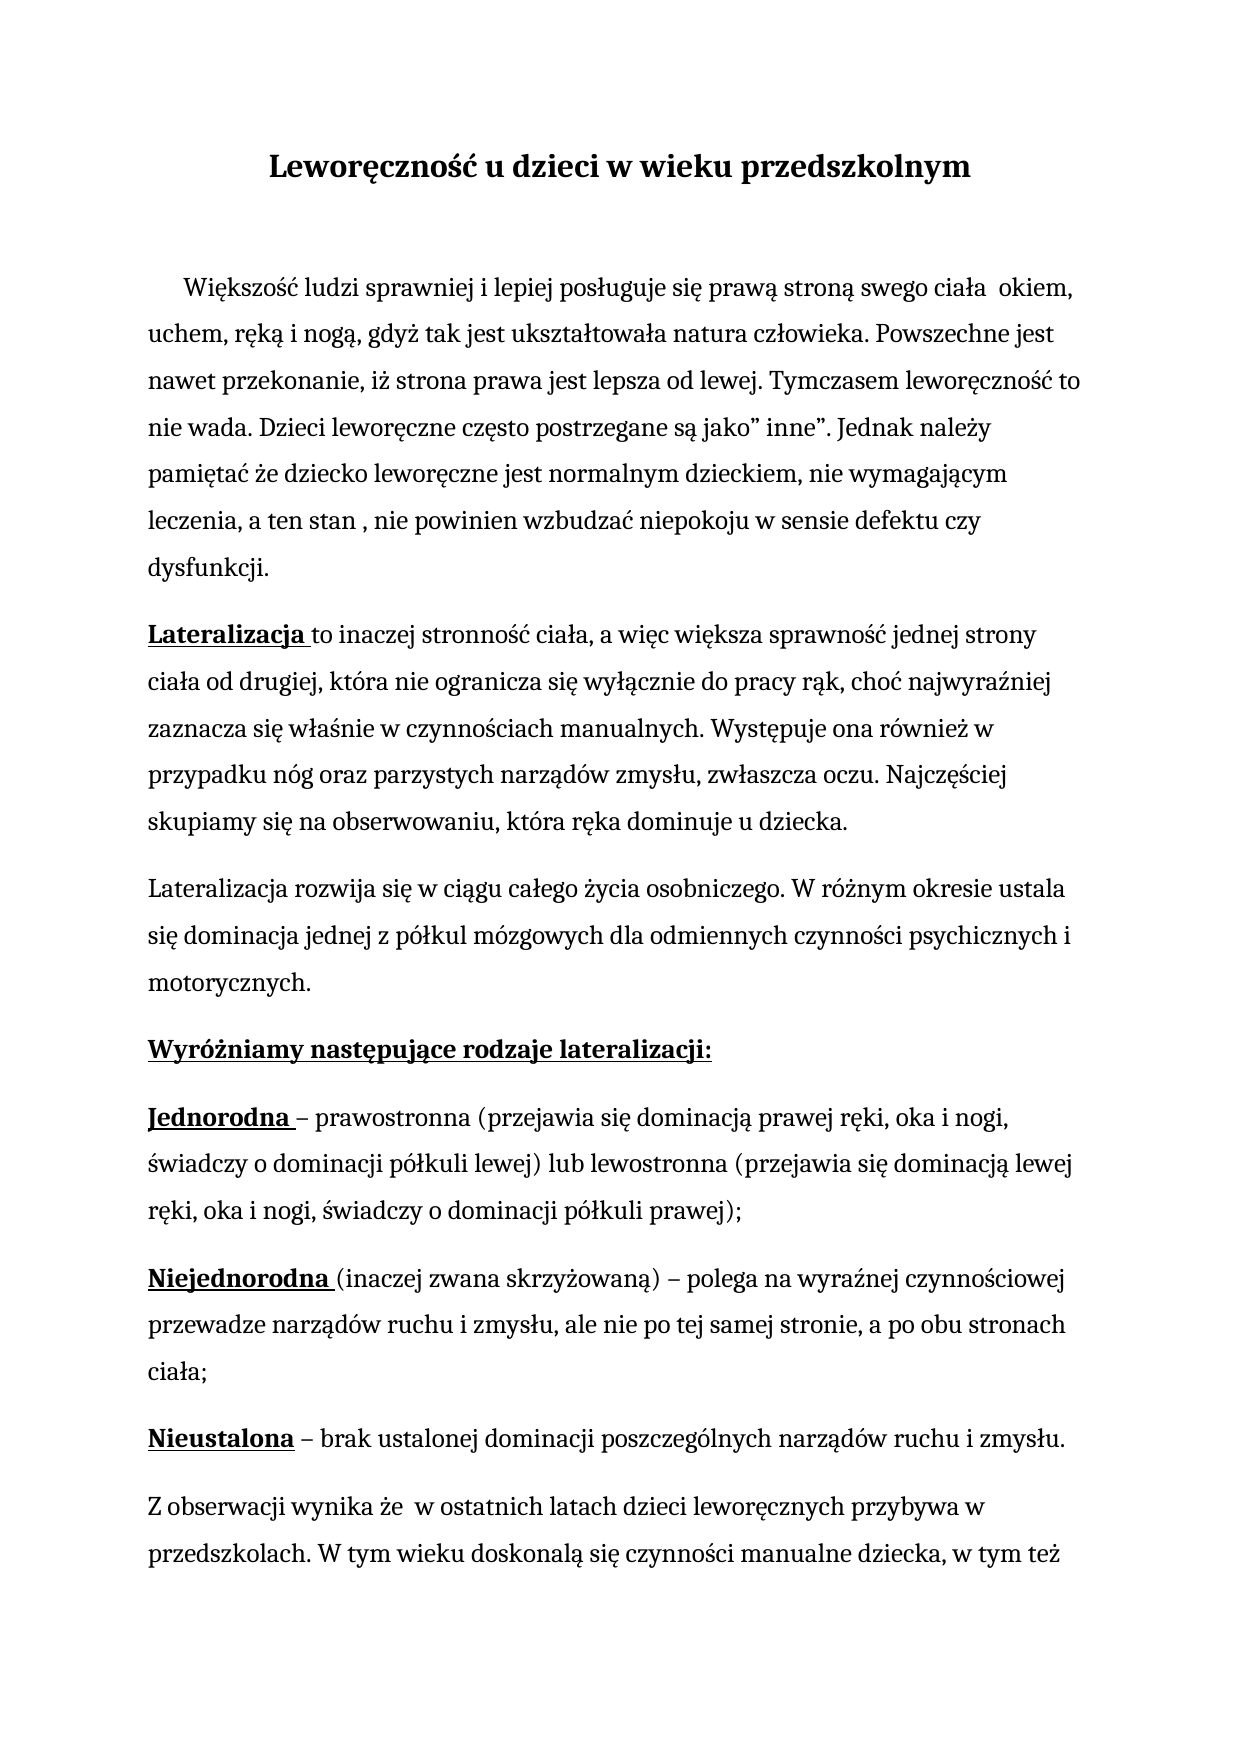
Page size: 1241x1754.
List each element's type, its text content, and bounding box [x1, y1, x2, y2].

text Leworęczność u dzieci w wieku przedszkolnym [148, 148, 1093, 186]
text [148, 1491, 1093, 1569]
text Nieustalona – brak ustalonej dominacji poszczególnych narządów ruchu i zmysłu. [148, 1423, 1093, 1455]
text Niejednorodna (inaczej zwana skrzyżowaną) – polega na wyraźnej czynnościowej przewadze narządów ruchu i zmysłu, ale nie po tej samej stronie, a po obu stronach ciała; [148, 1263, 1093, 1387]
text Większość ludzi sprawniej i lepiej posługuje się prawą stroną swego ciała okiem, uchem, ręką i nogą, gdyż tak jest ukształtowała natura człowieka. Powszechne jest nawet przekonanie, iż strona prawa jest lepsza od lewej. Tymczasem leworęczność to nie wada. Dzieci leworęczne często postrzegane są jako” inne”. Jednak należy pamiętać że dziecko leworęczne jest normalnym dzieckiem, nie wymagającym leczenia, a ten stan , nie powinien wzbudzać niepokoju w sensie defektu czy dysfunkcji. [148, 272, 1093, 583]
text Jednorodna – prawostronna (przejawia się dominacją prawej ręki, oka i nogi, świadczy o dominacji półkuli lewej) lub lewostronna (przejawia się dominacją lewej ręki, oka i nogi, świadczy o dominacji półkuli prawej); [148, 1102, 1093, 1226]
text Lateralizacja to inaczej stronność ciała, a więc większa sprawność jednej strony ciała od drugiej, która nie ogranicza się wyłącznie do pracy rąk, choć najwyraźniej zaznacza się właśnie w czynnościach manualnych. Występuje ona również w przypadku nóg oraz parzystych narządów zmysłu, zwłaszcza oczu. Najczęściej skupiamy się na obserwowaniu, która ręka dominuje u dziecka. [148, 619, 1093, 837]
text Wyróżniamy następujące rodzaje lateralizacji: [148, 1034, 1093, 1066]
text Lateralizacja rozwija się w ciągu całego życia osobniczego. W różnym okresie ustala się dominacja jednej z półkul mózgowych dla odmiennych czynności psychicznych i motorycznych. [148, 873, 1093, 998]
